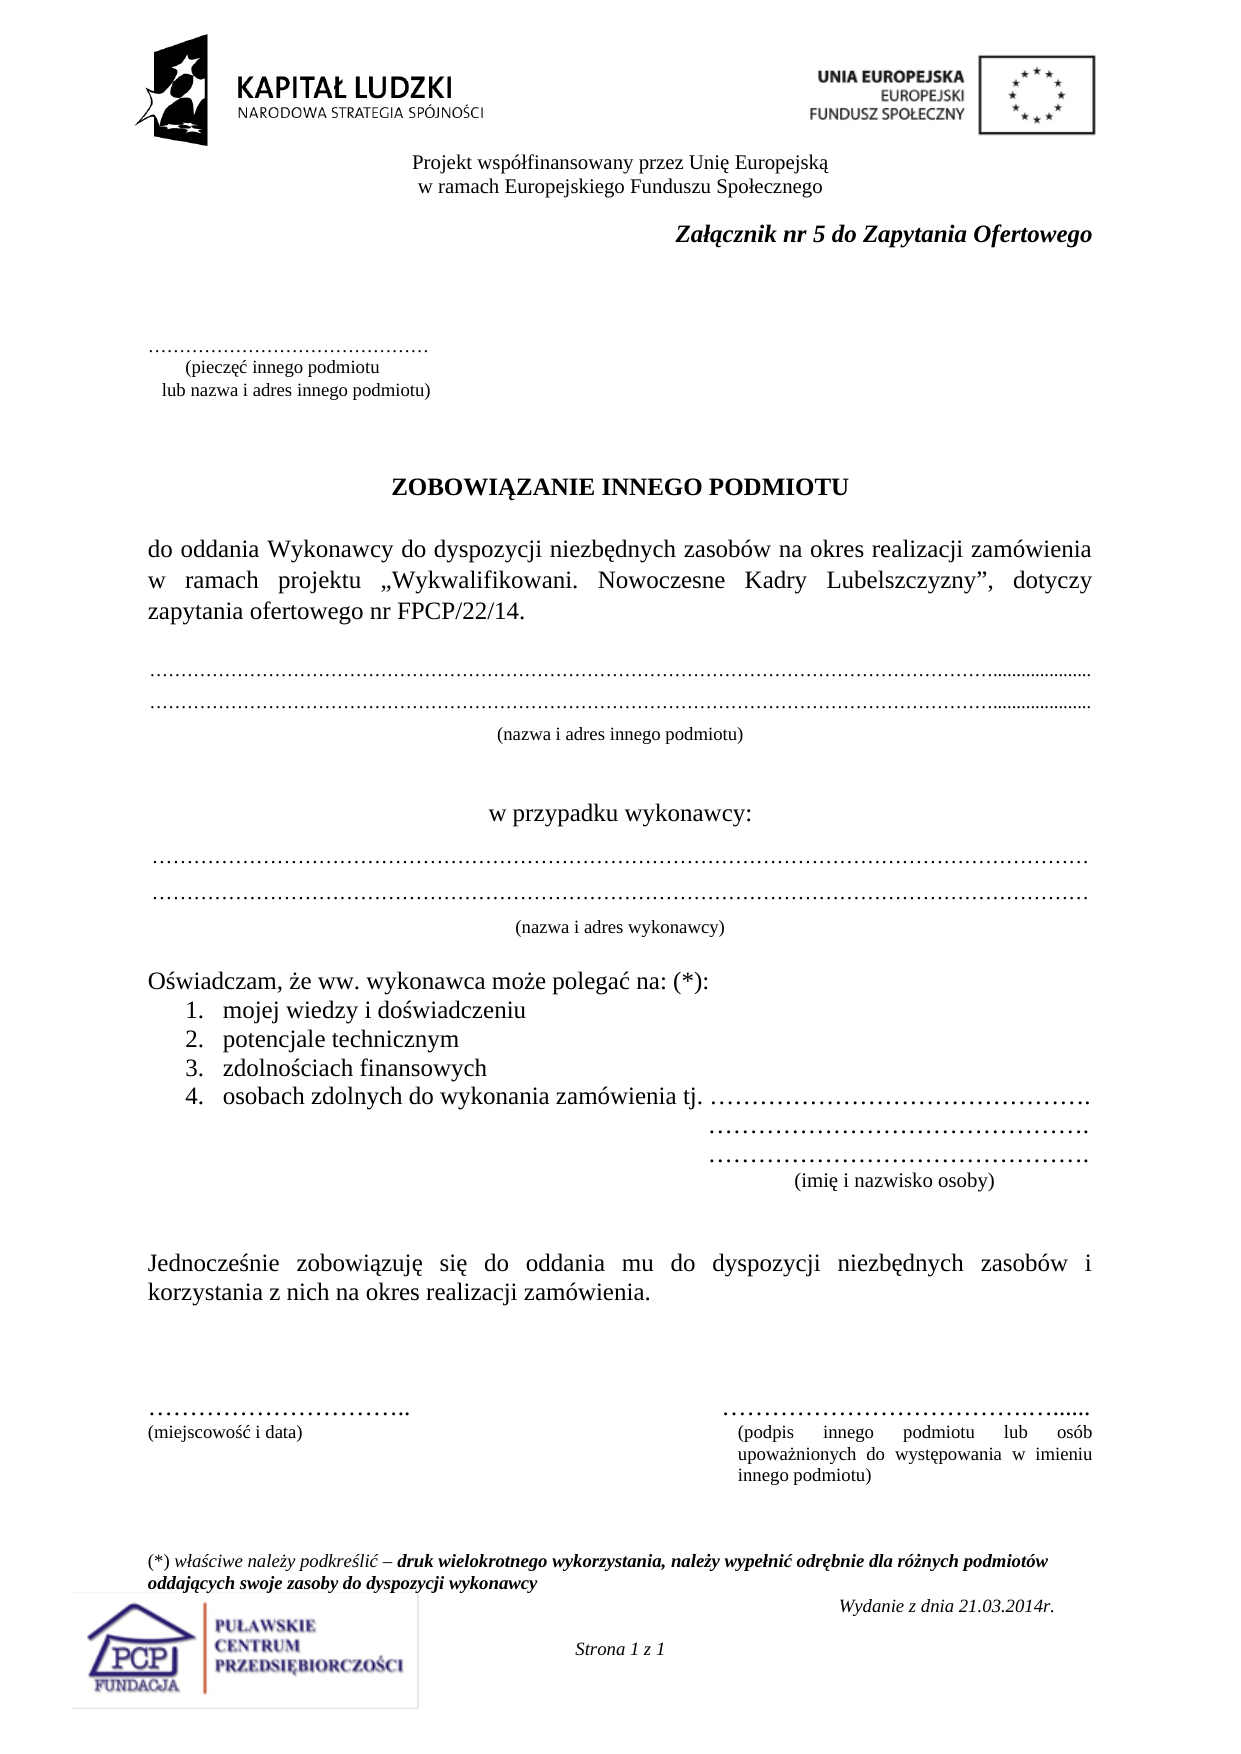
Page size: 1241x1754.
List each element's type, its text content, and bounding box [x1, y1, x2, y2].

list osobach zdolnych do wykonania zamówienia tj. ………………………………………. [185, 1081, 1093, 1110]
text Jednocześnie zobowiązuję się do oddania mu do dyspozycji niezbędnych zasobów i korzystania z nich na okres realizacji zamówienia. [148, 1248, 1093, 1306]
text ZOBOWIĄZANIE INNEGO PODMIOTU [148, 472, 1093, 501]
text w przypadku wykonawcy: [148, 798, 1093, 827]
text do oddania Wykonawcy do dyspozycji niezbędnych zasobów na okres realizacji zamówienia w ramach projektu „Wykwalifikowani. Nowoczesne Kadry Lubelszczyzny”, dotyczy zapytania ofertowego nr FPCP/22/14. [148, 534, 1093, 625]
text Oświadczam, że ww. wykonawca może polegać na: (*): [148, 966, 1093, 995]
text ………………………………………………………………………………………………………………………..................... [148, 691, 1093, 712]
text (pieczęć innego podmiotu [148, 356, 1093, 378]
text ………………………………………. [664, 1139, 1093, 1168]
text ……………………………………………………………………………………………………………………… [148, 844, 1093, 868]
text (nazwa i adres innego podmiotu) [148, 723, 1093, 745]
text ……………………………………… [148, 334, 1093, 356]
text lub nazwa i adres innego podmiotu) [148, 379, 1093, 401]
text (*) właściwe należy podkreślić – druk wielokrotnego wykorzystania, należy wypełnić odrębnie dla różnych podmiotów oddających swoje zasoby do dyspozycji wykonawcy [148, 1550, 1093, 1593]
text ………………………….. ……………………………….…...... [148, 1392, 1093, 1421]
list mojej wiedzy i doświadczeniu [185, 995, 1093, 1024]
picture [128, 29, 487, 152]
picture [803, 47, 1103, 144]
text ………………………………………. [664, 1110, 1093, 1139]
list potencjale technicznym [185, 1024, 1093, 1053]
text (nazwa i adres wykonawcy) [148, 916, 1093, 938]
text ……………………………………………………………………………………………………………………… [148, 880, 1093, 904]
text ………………………………………………………………………………………………………………………..................... [148, 658, 1093, 680]
list zdolnościach finansowych [185, 1053, 1093, 1081]
text (imię i nazwisko osoby) [664, 1168, 1093, 1192]
picture [72, 1592, 420, 1710]
text (miejscowość i data) (podpis innego podmiotu lub osób upoważnionych do występowania w imieniu innego podmiotu) [148, 1421, 1093, 1486]
text Załącznik nr 5 do Zapytania Ofertowego [148, 219, 1093, 248]
